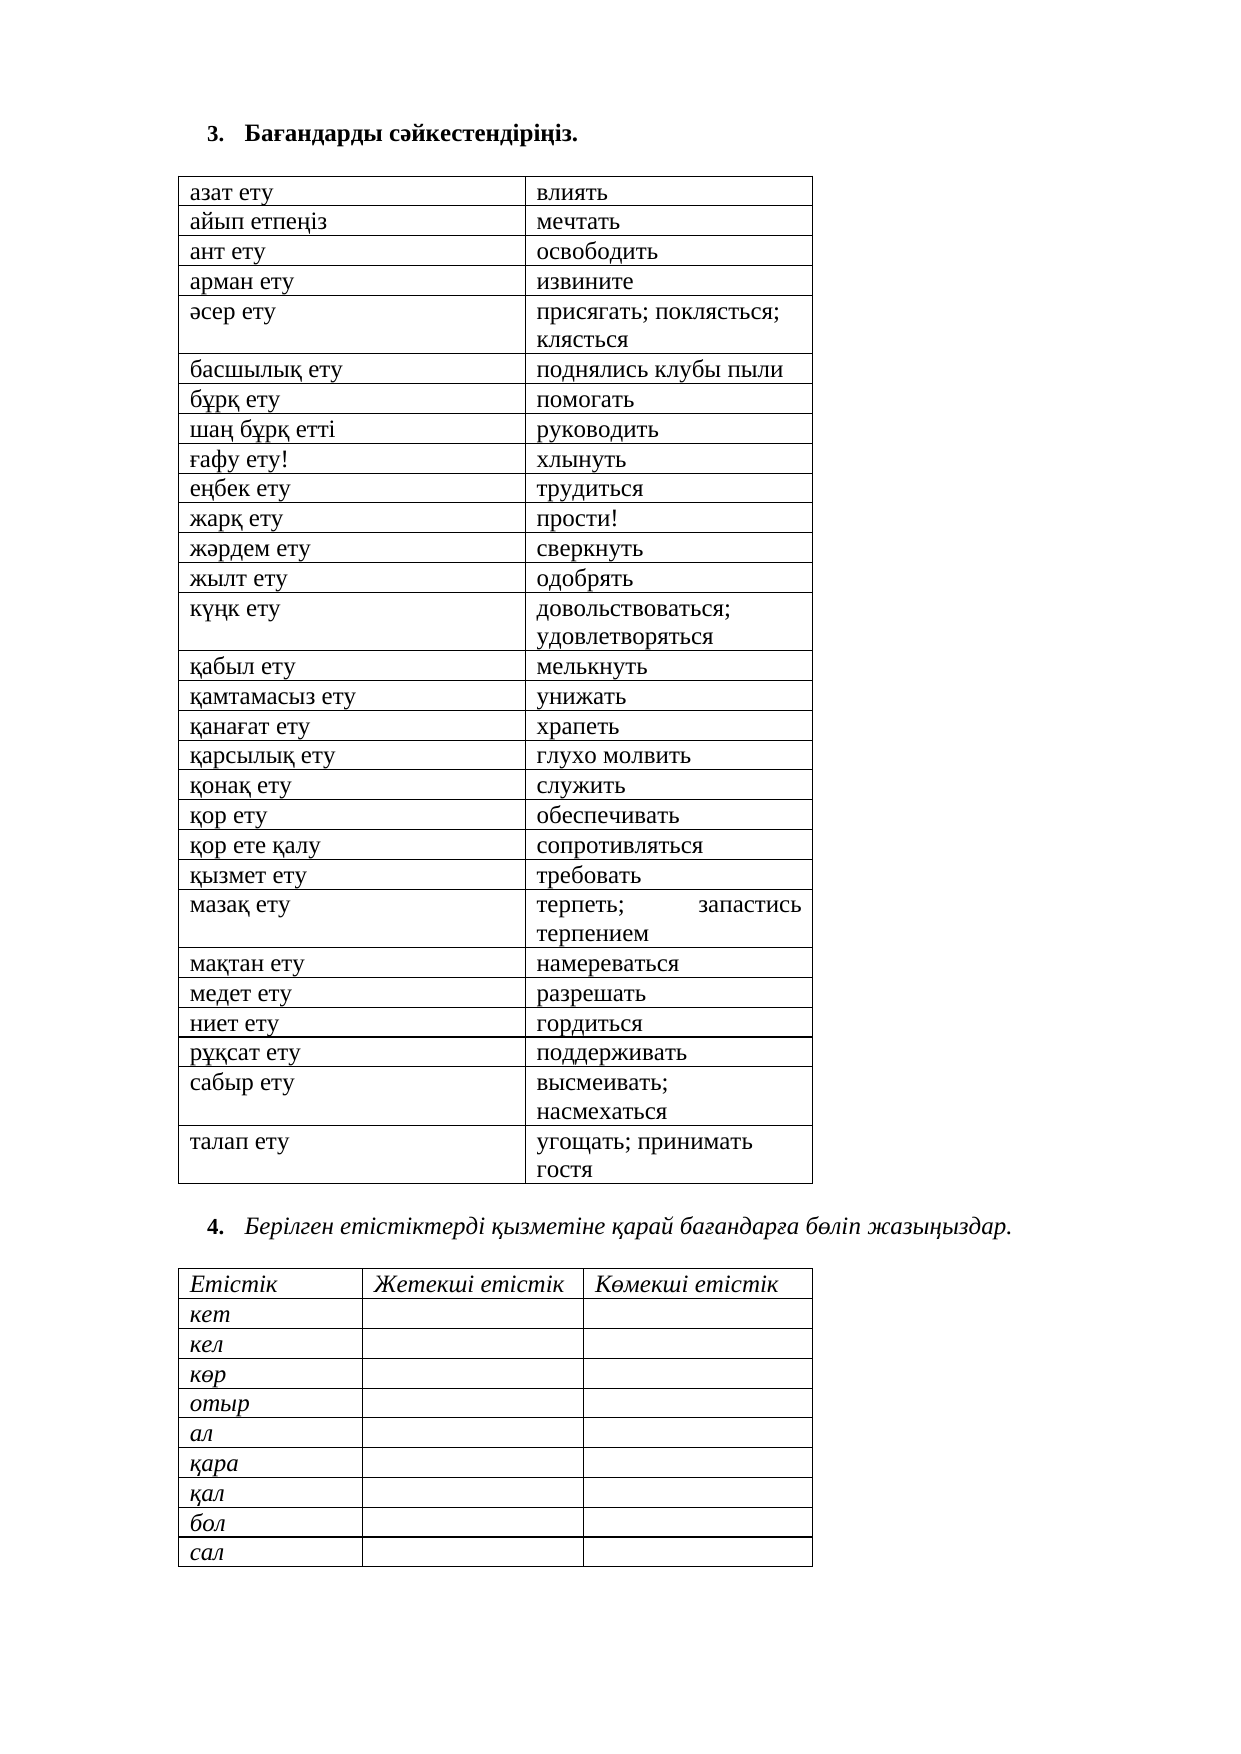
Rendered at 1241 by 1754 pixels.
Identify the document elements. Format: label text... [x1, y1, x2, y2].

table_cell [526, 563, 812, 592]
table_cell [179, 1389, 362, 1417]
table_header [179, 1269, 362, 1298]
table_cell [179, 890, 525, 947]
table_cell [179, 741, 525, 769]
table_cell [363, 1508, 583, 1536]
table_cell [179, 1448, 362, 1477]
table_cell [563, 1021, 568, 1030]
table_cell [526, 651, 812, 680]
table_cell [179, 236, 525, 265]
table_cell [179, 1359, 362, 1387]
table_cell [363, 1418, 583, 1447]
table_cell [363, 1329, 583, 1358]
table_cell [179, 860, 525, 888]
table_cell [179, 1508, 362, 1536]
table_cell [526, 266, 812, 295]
list Бағандарды сәйкестендіріңіз. [207, 118, 1152, 147]
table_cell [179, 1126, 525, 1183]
list Берілген етістіктерді қызметіне қарай бағандарға бөліп жазыңыздар. [207, 1211, 1152, 1239]
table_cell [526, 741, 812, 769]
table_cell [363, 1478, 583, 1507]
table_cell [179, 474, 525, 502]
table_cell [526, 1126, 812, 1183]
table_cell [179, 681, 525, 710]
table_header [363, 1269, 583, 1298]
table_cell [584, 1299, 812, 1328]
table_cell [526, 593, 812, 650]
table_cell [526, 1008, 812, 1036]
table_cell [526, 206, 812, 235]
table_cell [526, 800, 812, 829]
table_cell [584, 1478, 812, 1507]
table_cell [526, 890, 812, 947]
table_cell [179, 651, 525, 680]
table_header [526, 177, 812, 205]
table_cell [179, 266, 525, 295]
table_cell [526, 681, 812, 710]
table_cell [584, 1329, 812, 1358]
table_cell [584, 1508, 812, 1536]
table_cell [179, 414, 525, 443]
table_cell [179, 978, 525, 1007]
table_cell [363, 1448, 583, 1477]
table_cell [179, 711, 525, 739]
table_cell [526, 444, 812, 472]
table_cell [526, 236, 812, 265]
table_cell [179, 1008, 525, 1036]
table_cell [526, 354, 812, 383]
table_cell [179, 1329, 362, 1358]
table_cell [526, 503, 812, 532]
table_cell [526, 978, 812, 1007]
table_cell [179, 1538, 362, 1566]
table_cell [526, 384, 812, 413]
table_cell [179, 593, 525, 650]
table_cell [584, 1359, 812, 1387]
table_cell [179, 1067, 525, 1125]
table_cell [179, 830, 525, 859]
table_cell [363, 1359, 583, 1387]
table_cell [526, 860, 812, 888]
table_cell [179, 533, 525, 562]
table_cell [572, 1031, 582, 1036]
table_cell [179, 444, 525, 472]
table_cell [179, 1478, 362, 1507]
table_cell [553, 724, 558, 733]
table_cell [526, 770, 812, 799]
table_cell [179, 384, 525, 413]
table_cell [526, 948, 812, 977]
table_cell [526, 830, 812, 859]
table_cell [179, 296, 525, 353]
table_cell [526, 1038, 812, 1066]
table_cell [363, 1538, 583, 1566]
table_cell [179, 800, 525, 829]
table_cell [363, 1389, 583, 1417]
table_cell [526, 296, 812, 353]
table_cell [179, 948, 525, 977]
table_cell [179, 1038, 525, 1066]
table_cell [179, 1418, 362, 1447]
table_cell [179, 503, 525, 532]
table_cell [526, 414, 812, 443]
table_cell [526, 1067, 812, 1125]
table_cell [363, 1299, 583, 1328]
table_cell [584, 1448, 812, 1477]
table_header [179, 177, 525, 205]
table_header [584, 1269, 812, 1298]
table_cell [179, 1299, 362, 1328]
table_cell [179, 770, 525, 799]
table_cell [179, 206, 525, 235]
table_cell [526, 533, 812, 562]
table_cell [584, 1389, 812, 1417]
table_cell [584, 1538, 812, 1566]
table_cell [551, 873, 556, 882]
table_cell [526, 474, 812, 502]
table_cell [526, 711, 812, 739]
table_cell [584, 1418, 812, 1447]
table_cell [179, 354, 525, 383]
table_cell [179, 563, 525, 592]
